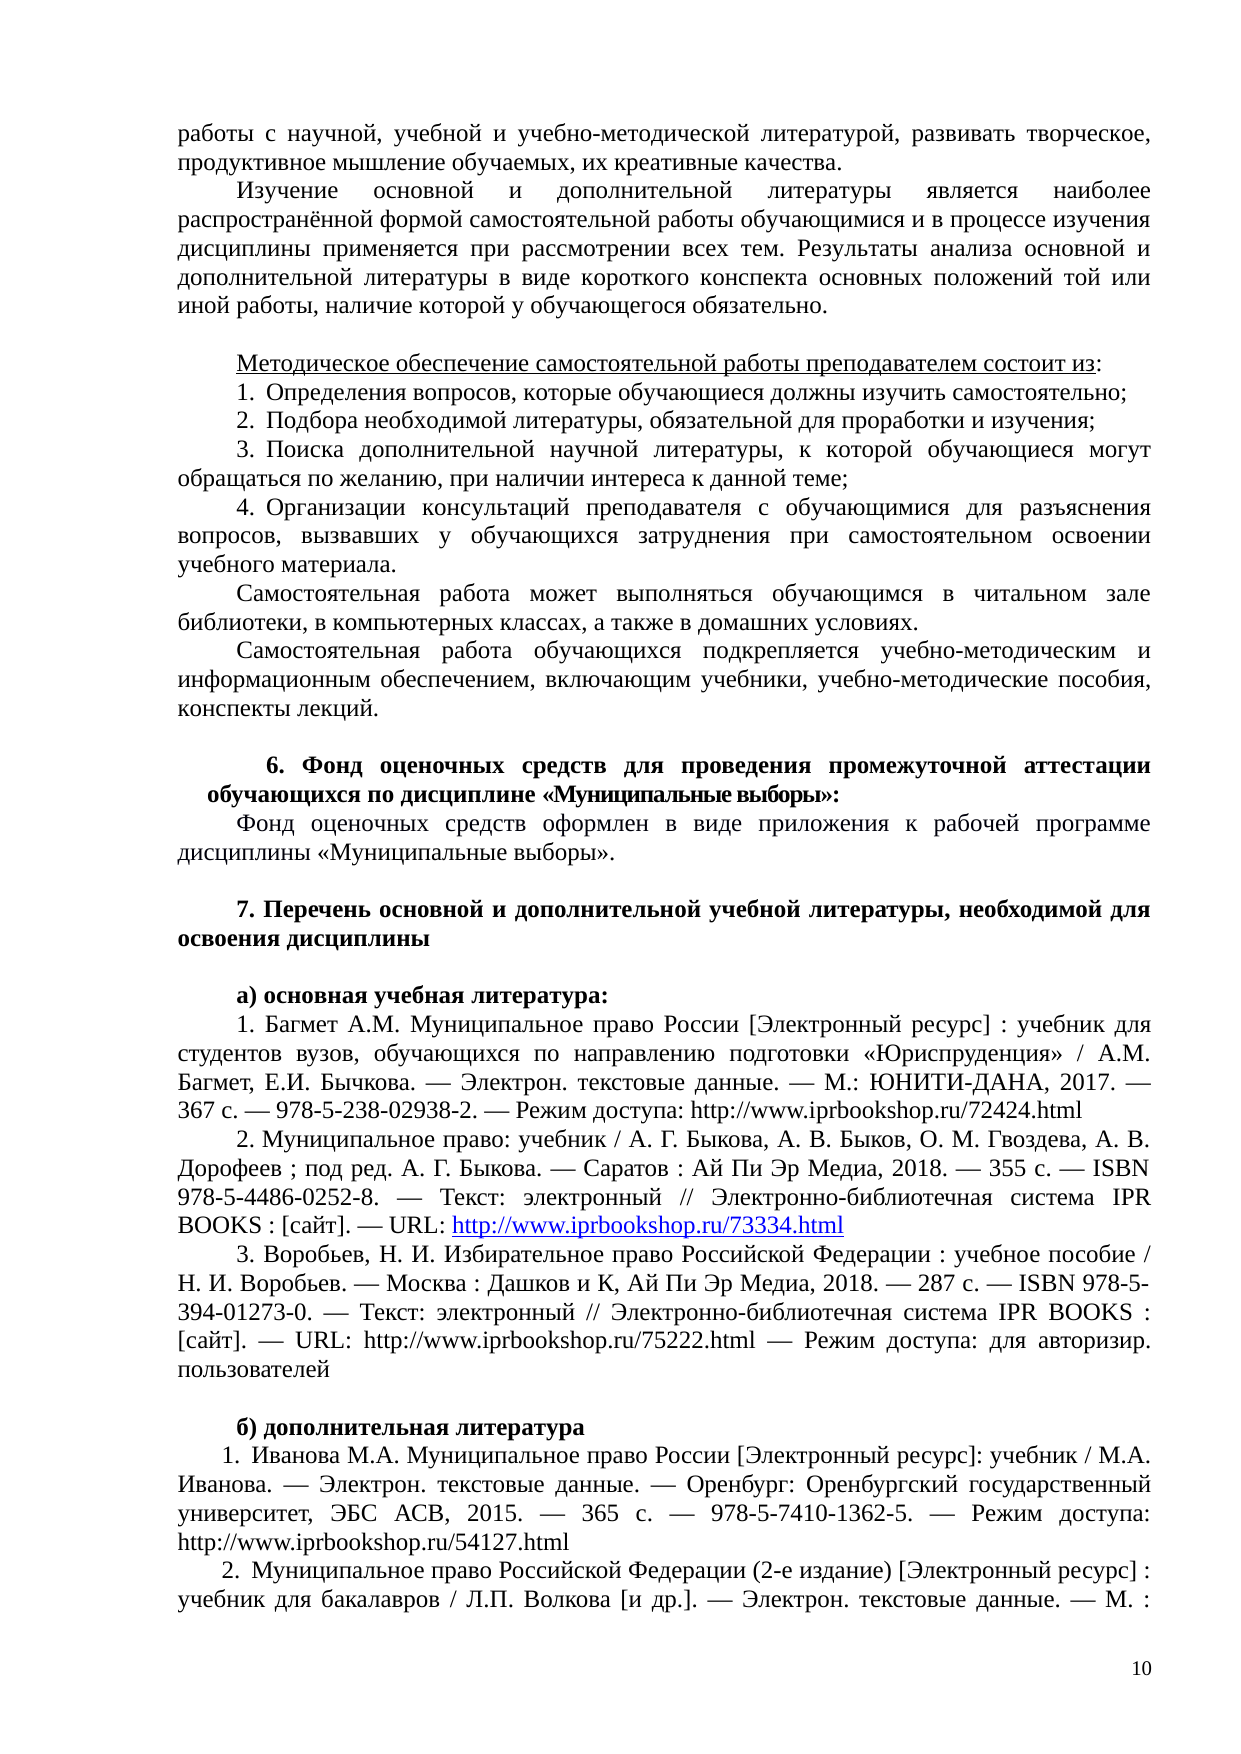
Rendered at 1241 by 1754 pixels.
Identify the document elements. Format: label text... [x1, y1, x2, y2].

text Изучение основной и дополнительной литературы является наиболее распространённой формой самостоятельной работы обучающимися и в процессе изучения дисциплины применяется при рассмотрении всех тем. Результаты анализа основной и дополнительной литературы в виде короткого конспекта основных положений той или иной работы, наличие которой у обучающегося обязательно. [177, 176, 1152, 319]
text 1. Багмет А.М. Муниципальное право России [Электронный ресурс] : учебник для студентов вузов, обучающихся по направлению подготовки «Юриспруденция» / А.М. Багмет, Е.И. Бычкова. — Электрон. текстовые данные. — М.: ЮНИТИ-ДАНА, 2017. — 367 c. — 978-5-238-02938-2. — Режим доступа: http://www.iprbookshop.ru/72424.html [177, 1009, 1152, 1124]
list Организации консультаций преподавателя с обучающимися для разъяснения вопросов, вызвавших у обучающихся затруднения при самостоятельном освоении учебного материала. [177, 492, 1152, 578]
list Определения вопросов, которые обучающиеся должны изучить самостоятельно; [177, 377, 1152, 406]
text Самостоятельная работа может выполняться обучающимся в читальном зале библиотеки, в компьютерных классах, а также в домашних условиях. [177, 578, 1152, 636]
list Поиска дополнительной научной литературы, к которой обучающиеся могут обращаться по желанию, при наличии интереса к данной теме; [177, 434, 1152, 492]
text Фонд оценочных средств оформлен в виде приложения к рабочей программе дисциплины «Муниципальные выборы». [177, 808, 1152, 866]
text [177, 118, 1152, 176]
text 2. Муниципальное право: учебник / А. Г. Быкова, А. В. Быков, О. М. Гвоздева, А. В. Дорофеев ; под ред. А. Г. Быкова. — Саратов : Ай Пи Эр Медиа, 2018. — 355 c. — ISBN 978-5-4486-0252-8. — Текст: электронный // Электронно-библиотечная система IPR BOOKS : [сайт]. — URL: http://www.iprbookshop.ru/73334.html [177, 1124, 1152, 1239]
text б) дополнительная литература [177, 1412, 1152, 1441]
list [177, 1556, 1152, 1613]
text Методическое обеспечение самостоятельной работы преподавателем состоит из: [177, 348, 1152, 377]
list Иванова М.А. Муниципальное право России [Электронный ресурс]: учебник / М.А. Иванова. — Электрон. текстовые данные. — Оренбург: Оренбургский государственный университет, ЭБС АСВ, 2015. — 365 c. — 978-5-7410-1362-5. — Режим доступа: http://www.iprbookshop.ru/54127.html [177, 1441, 1152, 1556]
text Самостоятельная работа обучающихся подкрепляется учебно-методическим и информационным обеспечением, включающим учебники, учебно-методические пособия, конспекты лекций. [177, 636, 1152, 722]
text а) основная учебная литература: [177, 981, 1126, 1009]
text 6. Фонд оценочных средств для проведения промежуточной аттестации обучающихся по дисциплине «Муниципальные выборы»: [207, 751, 1152, 808]
text 3. Воробьев, Н. И. Избирательное право Российской Федерации : учебное пособие / Н. И. Воробьев. — Москва : Дашков и К, Ай Пи Эр Медиа, 2018. — 287 c. — ISBN 978-5-394-01273-0. — Текст: электронный // Электронно-библиотечная система IPR BOOKS : [сайт]. — URL: http://www.iprbookshop.ru/75222.html — Режим доступа: для авторизир. пользователей [177, 1239, 1152, 1383]
list Подбора необходимой литературы, обязательной для проработки и изучения; [177, 406, 1152, 434]
text 7. Перечень основной и дополнительной учебной литературы, необходимой для освоения дисциплины [177, 894, 1152, 952]
